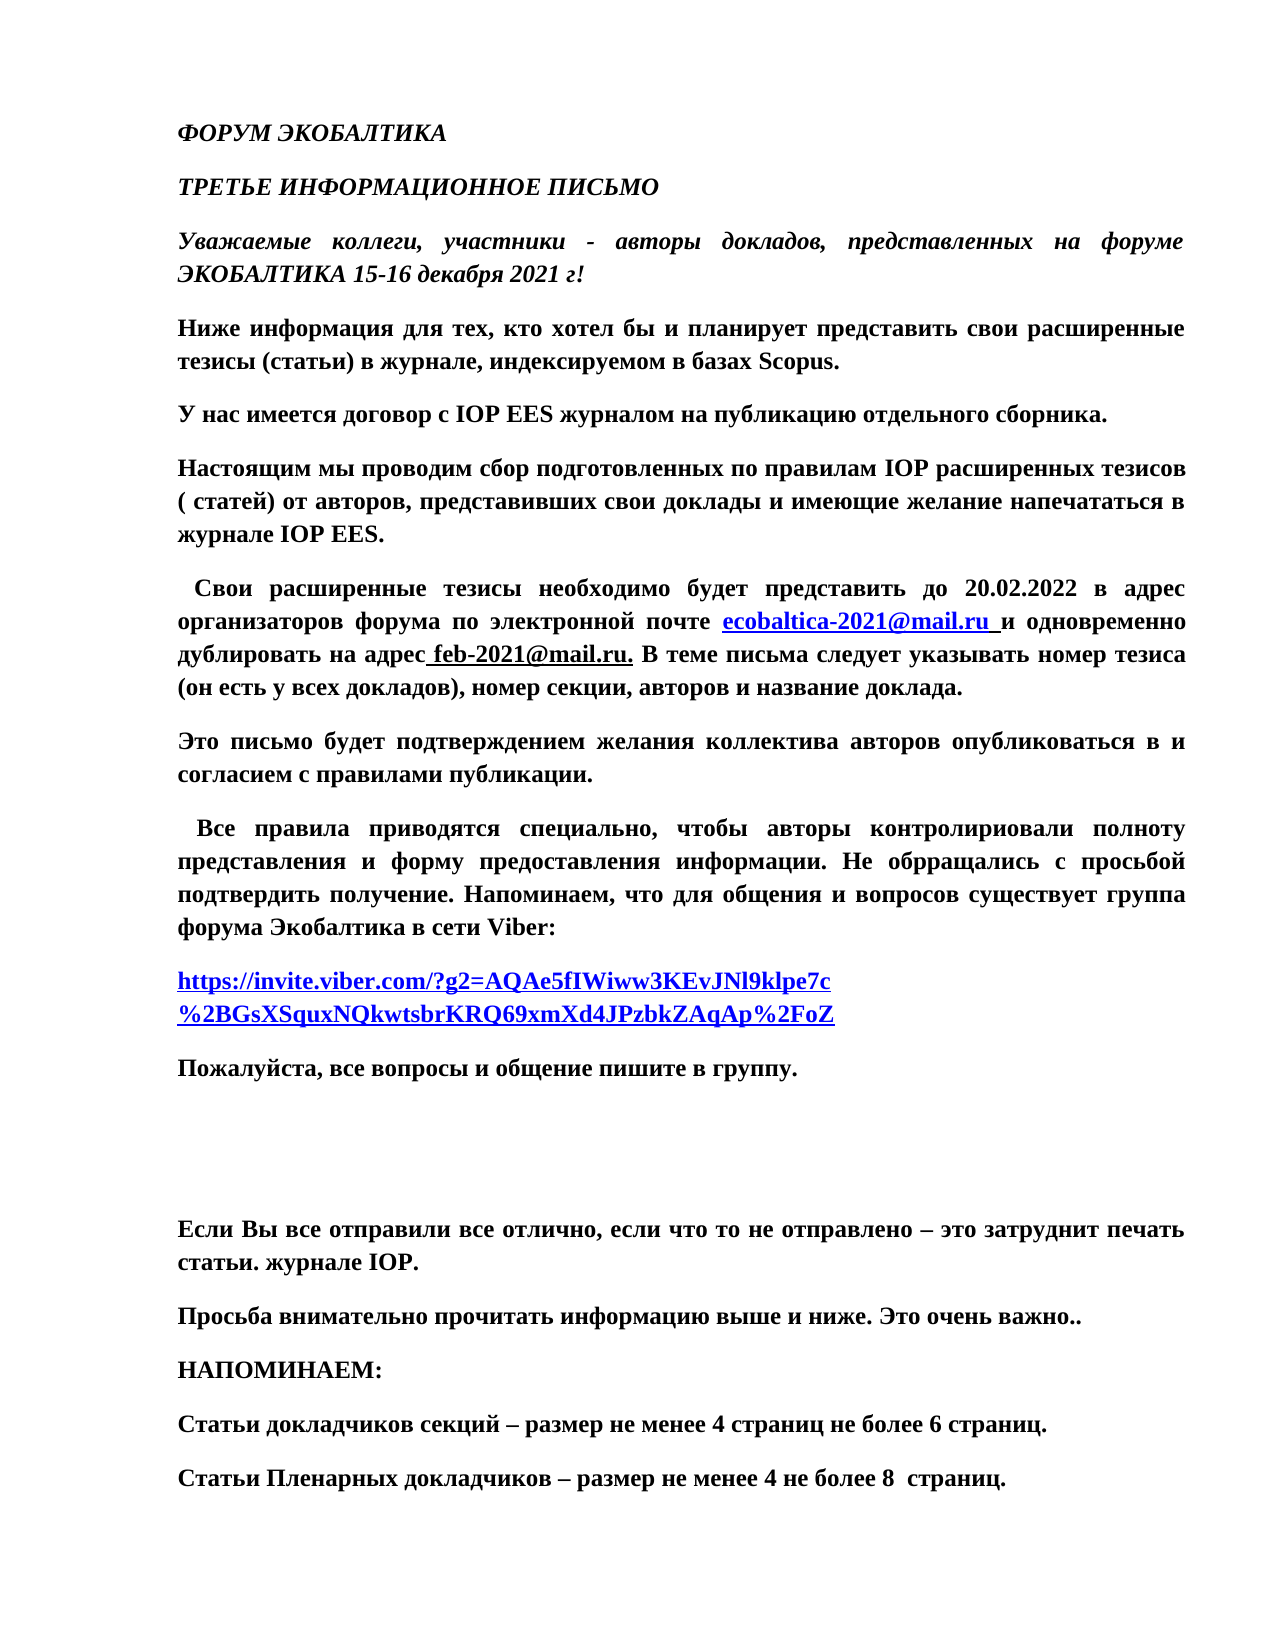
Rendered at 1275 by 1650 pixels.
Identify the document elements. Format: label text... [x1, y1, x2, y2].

text У нас имеется договор с IOP EES журналом на публикацию отдельного сборника. [177, 399, 1186, 428]
text Свои расширенные тезисы необходимо будет представить до 20.02.2022 в адрес организаторов форума по электронной почте ecobaltica-2021@mail.ru и одновременно дублировать на адрес feb-2021@mail.ru. В теме письма следует указывать номер тезиса (он есть у всех докладов), номер секции, авторов и название доклада. [177, 573, 1186, 701]
text Настоящим мы проводим сбор подготовленных по правилам IOP расширенных тезисов ( статей) от авторов, представивших свои доклады и имеющие желание напечататься в журнале IOP EES. [177, 453, 1186, 548]
text https://invite.viber.com/?g2=AQAe5fIWiww3KEvJNl9klpe7c%2BGsXSquxNQkwtsbrKRQ69xmXd4JPzbkZAqAp%2FoZ [177, 966, 1186, 1028]
text Ниже информация для тех, кто хотел бы и планирует представить свои расширенные тезисы (статьи) в журнале, индексируемом в базах Scopus. [177, 313, 1186, 374]
text ФОРУМ ЭКОБАЛТИКА [177, 118, 1186, 147]
text НАПОМИНАЕМ: [177, 1355, 1186, 1384]
text Все правила приводятся специально, чтобы авторы контролириовали полноту представления и форму предоставления информации. Не обрращались с просьбой подтвердить получение. Напоминаем, что для общения и вопросов существует группа форума Экобалтика в сети Viber: [177, 813, 1186, 941]
text Пожалуйста, все вопросы и общение пишите в группу. [177, 1053, 1186, 1082]
text Статьи докладчиков секций – размер не менее 4 страниц не более 6 страниц. [177, 1409, 1186, 1438]
text Статьи Пленарных докладчиков – размер не менее 4 не более 8 страниц. [177, 1463, 1186, 1492]
text ТРЕТЬЕ ИНФОРМАЦИОННОЕ ПИСЬМО [177, 172, 1186, 201]
text Просьба внимательно прочитать информацию выше и ниже. Это очень важно.. [177, 1301, 1186, 1330]
text Если Вы все отправили все отлично, если что то не отправлено – это затруднит печать статьи. журнале IOP. [177, 1214, 1186, 1276]
text Уважаемые коллеги, участники - авторы докладов, представленных на форуме ЭКОБАЛТИКА 15-16 декабря 2021 г! [177, 226, 1186, 288]
text Это письмо будет подтверждением желания коллектива авторов опубликоваться в и согласием с правилами публикации. [177, 726, 1186, 788]
